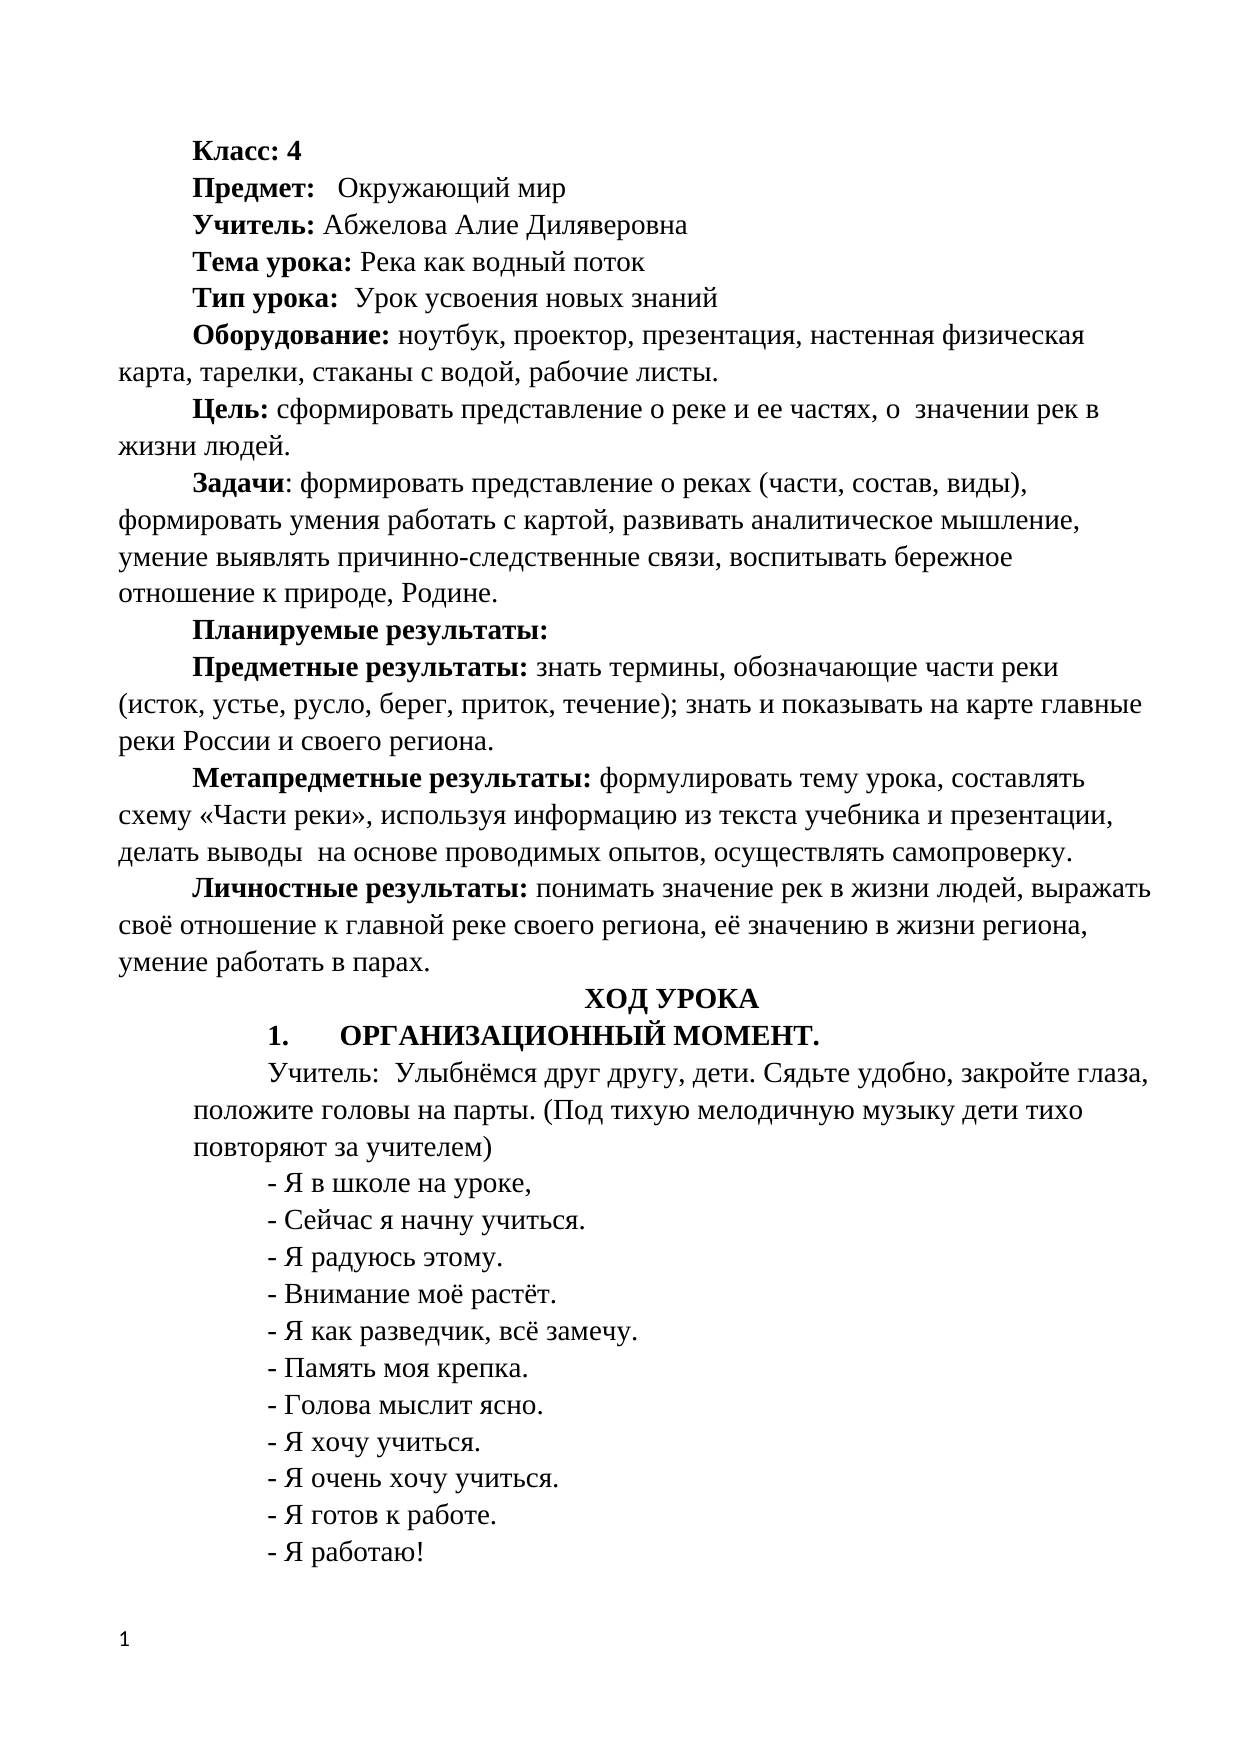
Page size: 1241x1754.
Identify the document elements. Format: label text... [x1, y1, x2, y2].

list - Сейчас я начну учиться. [193, 1202, 1152, 1236]
text Оборудование: ноутбук, проектор, презентация, настенная физическая карта, тарелки, стаканы с водой, рабочие листы. [118, 317, 1152, 388]
text Личностные результаты: понимать значение рек в жизни людей, выражать своё отношение к главной реке своего региона, её значению в жизни региона, умение работать в парах. [118, 871, 1152, 978]
text Тема урока: Река как водный поток [118, 244, 1152, 277]
text Планируемые результаты: [118, 612, 1152, 646]
list - Я очень хочу учиться. [193, 1461, 1152, 1494]
list - Я работаю! [193, 1534, 1152, 1568]
list - Память моя крепка. [193, 1350, 1152, 1383]
list - Я готов к работе. [193, 1497, 1152, 1531]
text Тип урока: Урок усвоения новых знаний [118, 281, 1152, 314]
list ОРГАНИЗАЦИОННЫЙ МОМЕНТ. [193, 1018, 1152, 1052]
text Класс: 4 [118, 133, 1152, 167]
text Метапредметные результаты: формулировать тему урока, составлять схему «Части реки», используя информацию из текста учебника и презентации, делать выводы на основе проводимых опытов, осуществлять самопроверку. [118, 760, 1152, 867]
text Предмет: Окружающий мир [118, 170, 1152, 203]
text Цель: сформировать представление о реке и ее частях, о значении рек в жизни людей. [118, 391, 1152, 462]
text Учитель: Абжелова Алие Диляверовна [118, 207, 1152, 240]
list Учитель: Улыбнёмся друг другу, дети. Сядьте удобно, закройте глаза, положите головы на парты. (Под тихую мелодичную музыку дети тихо повторяют за учителем) [193, 1055, 1152, 1162]
list - Я как разведчик, всё замечу. [193, 1313, 1152, 1347]
text Задачи: формировать представление о реках (части, состав, виды), формировать умения работать с картой, развивать аналитическое мышление, умение выявлять причинно-следственные связи, воспитывать бережное отношение к природе, Родине. [118, 465, 1152, 609]
list - Внимание моё растёт. [193, 1276, 1152, 1310]
text Предметные результаты: знать термины, обозначающие части реки (исток, устье, русло, берег, приток, течение); знать и показывать на карте главные реки России и своего региона. [118, 649, 1152, 757]
text ХОД УРОКА [118, 981, 1152, 1015]
list - Я хочу учиться. [193, 1424, 1152, 1457]
list - Голова мыслит ясно. [193, 1387, 1152, 1420]
list - Я в школе на уроке, [193, 1166, 1152, 1199]
list - Я радуюсь этому. [193, 1239, 1152, 1273]
